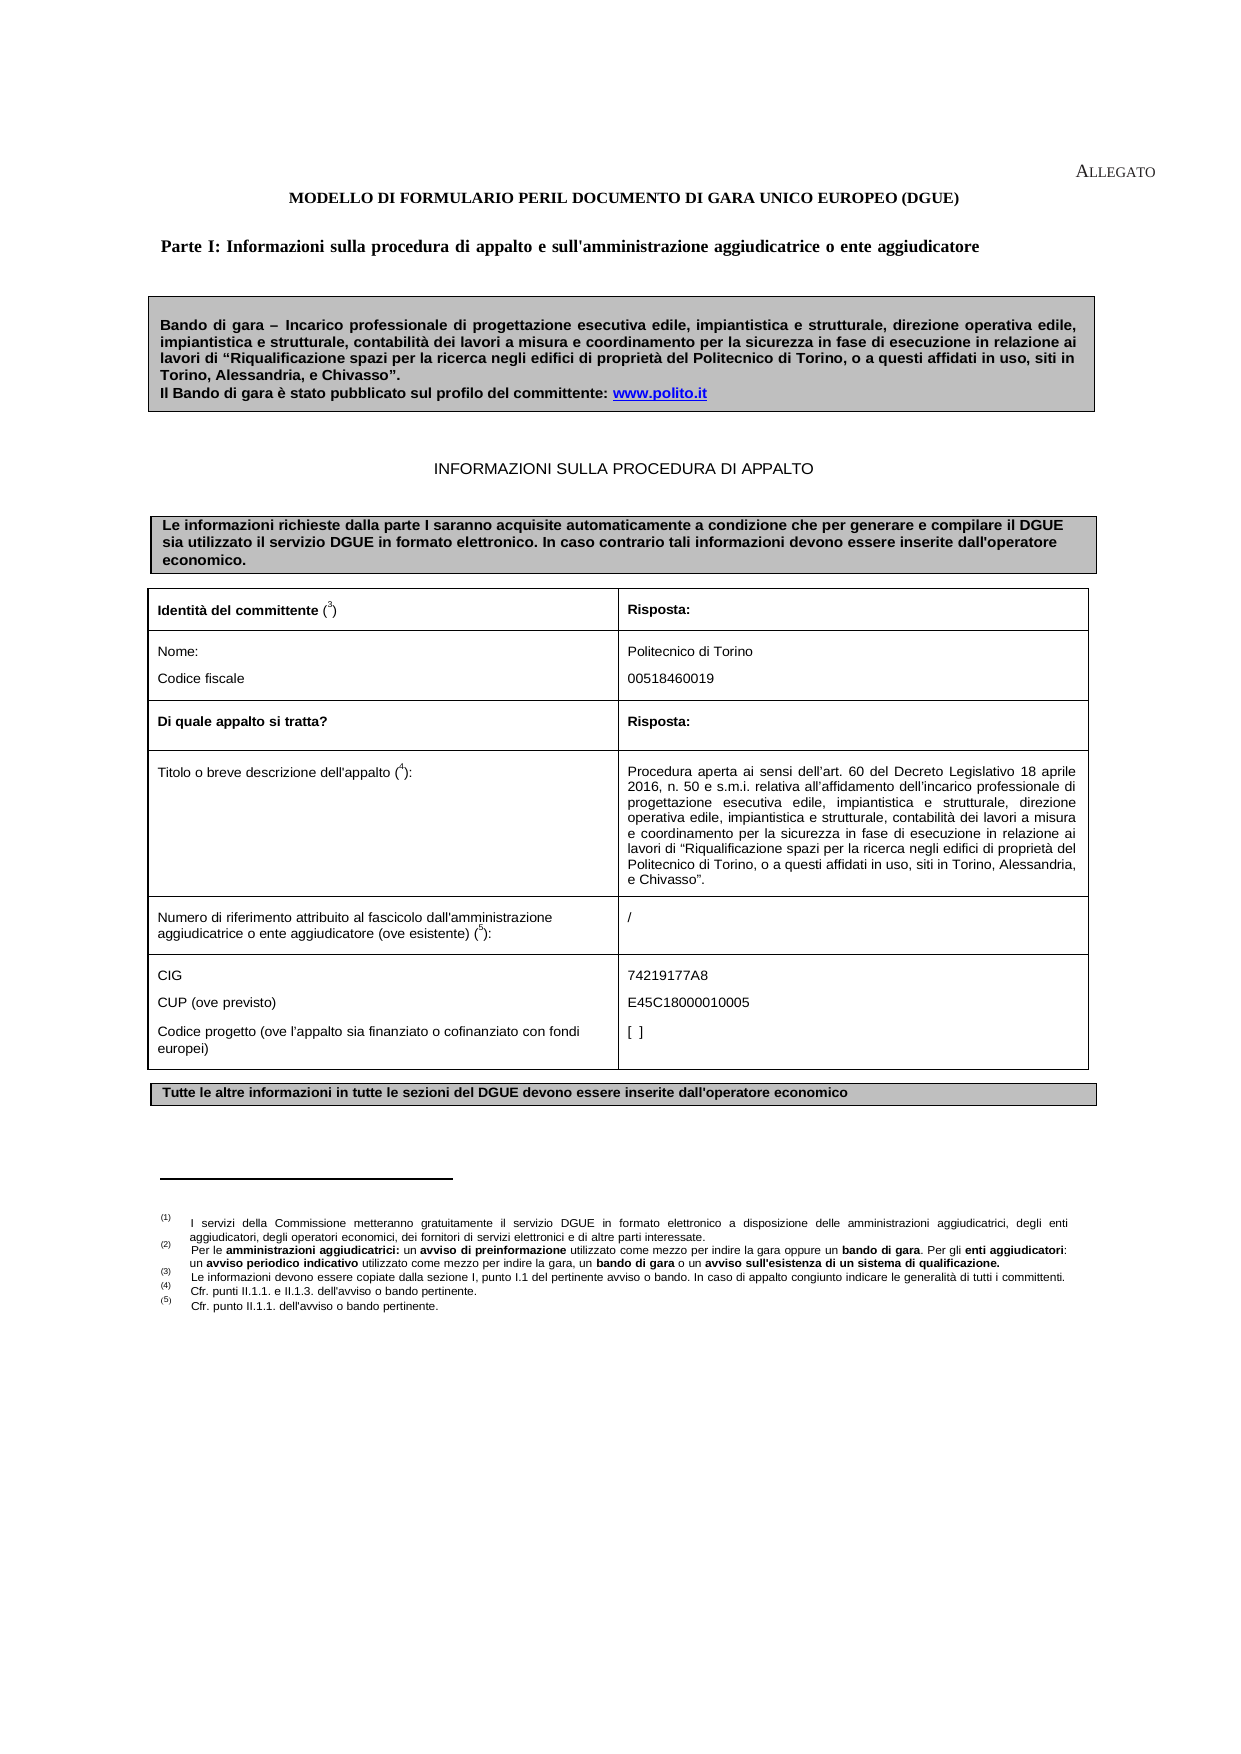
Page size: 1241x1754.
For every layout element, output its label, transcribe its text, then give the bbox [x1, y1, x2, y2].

table_cell E45C18000010005 [619, 989, 1088, 1018]
subtitle INFORMAZIONI SULLA PROCEDURA DI APPALTO [434, 459, 1161, 477]
text (3) Le informazioni devono essere copiate dalla sezione I, punto I.1 del pertinente avviso o bando. In caso di appalto congiunto indicare le generalità di tutti i committenti. [161, 1270, 1161, 1284]
text MODELLO DI FORMULARIO PERIL DOCUMENTO DI GARA UNICO EUROPEO (DGUE) [288, 189, 993, 207]
table_cell Politecnico di Torino [619, 631, 1088, 665]
table_cell 00518460019 [619, 665, 1088, 700]
table_cell Procedura aperta ai sensi dell’art. 60 del Decreto Legislativo 18 aprile 2016, n. 50 e s.m.i. relativa all’affidamento dell’incarico professionale di progettazione esecutiva edile, impiantistica e strutturale, direzione operativa edile, impiantistica e strutturale, contabilità dei lavori a misura e coordinamento per la sicurezza in fase di esecuzione in relazione ai lavori di “Riqualificazione spazi per la ricerca negli edifici di proprietà del Politecnico di Torino, o a questi affidati in uso, siti in Torino, Alessandria, e Chivasso”. [619, 751, 1088, 896]
text (2) Per le amministrazioni aggiudicatrici: un avviso di preinformazione utilizzato come mezzo per indire la gara oppure un bando di gara. Per gli enti aggiudicatori: [161, 1244, 1161, 1257]
subtitle Parte I: Informazioni sulla procedura di appalto e sull'amministrazione aggiudicatrice o ente aggiudicatore [161, 236, 993, 256]
text (1) I servizi della Commissione metteranno gratuitamente il servizio DGUE in formato elettronico a disposizione delle amministrazioni aggiudicatrici, degli enti aggiudicatori, degli operatori economici, dei fornitori di servizi elettronici e di altre parti interessate. [161, 1212, 1075, 1243]
text (4) Cfr. punti II.1.1. e II.1.3. dell'avviso o bando pertinente. [161, 1284, 1161, 1298]
table_cell [ ] [619, 1018, 1088, 1068]
table_cell Numero di riferimento attribuito al fascicolo dall'amministrazione aggiudicatrice o ente aggiudicatore (ove esistente) (5): [149, 897, 618, 953]
text (5) Cfr. punto II.1.1. dell'avviso o bando pertinente. [161, 1298, 1161, 1313]
table_cell europei) [149, 1040, 618, 1068]
table_cell CIG [149, 955, 618, 989]
table_cell Codice progetto (ove l’appalto sia finanziato o cofinanziato con fondi [149, 1018, 618, 1040]
table_cell CUP (ove previsto) [149, 989, 618, 1018]
table_cell Nome: [149, 631, 618, 665]
table_cell 74219177A8 [619, 955, 1088, 989]
table_cell Di quale appalto si tratta? [149, 701, 618, 750]
table_cell Codice fiscale [149, 665, 618, 700]
table_header Identità del committente (3) [149, 589, 618, 630]
table_cell Risposta: [619, 701, 1088, 750]
table_header Risposta: [619, 589, 1088, 630]
table_cell / [619, 897, 1088, 953]
text ALLEGATO [1070, 160, 1161, 182]
table_cell Titolo o breve descrizione dell'appalto (4): [149, 751, 618, 896]
